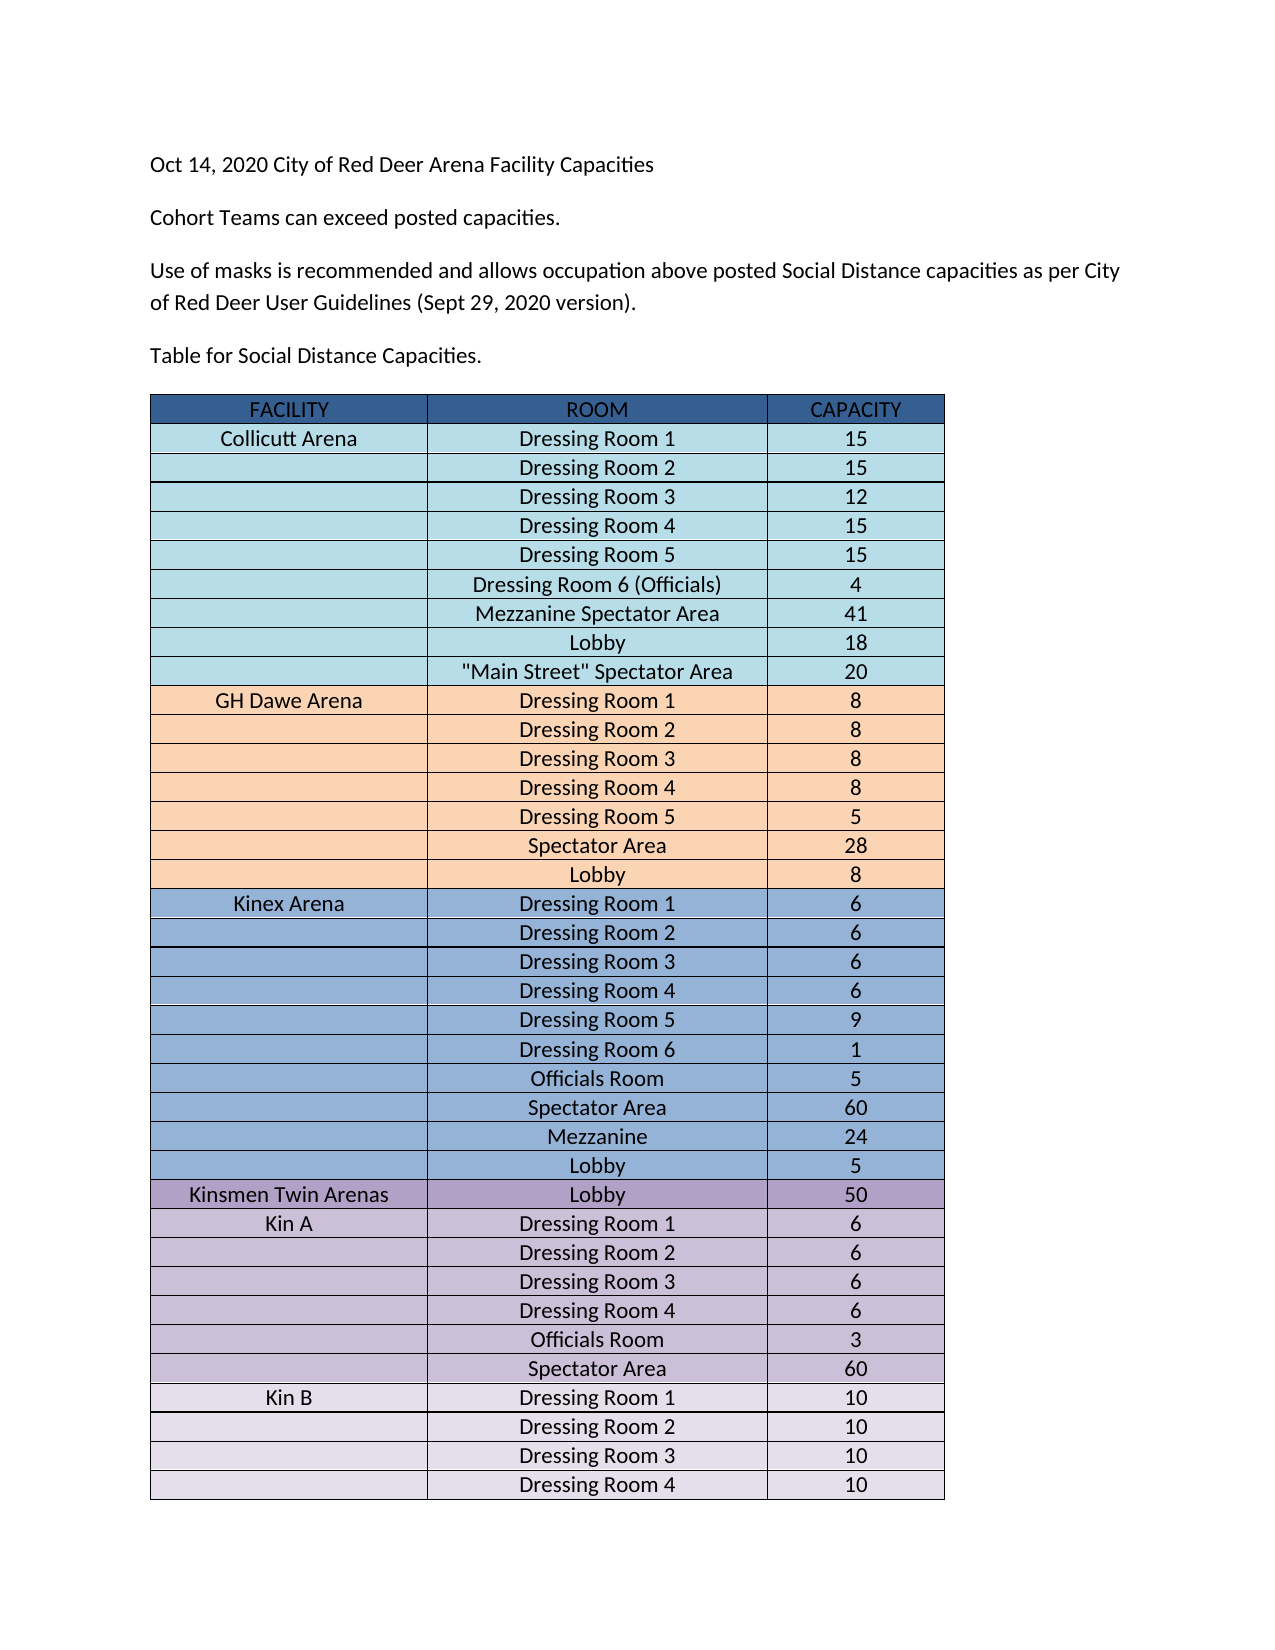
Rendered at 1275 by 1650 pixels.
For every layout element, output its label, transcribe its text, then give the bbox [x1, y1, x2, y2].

table_cell Dressing Room 2 [428, 454, 767, 481]
table_cell 15 [768, 424, 944, 452]
table_cell Spectator Area [428, 831, 767, 859]
table_header FACILITY [151, 395, 427, 423]
table_cell Dressing Room 5 [428, 802, 767, 830]
table_cell 10 [768, 1413, 944, 1441]
table_cell [151, 1267, 427, 1295]
table_cell [151, 512, 427, 539]
table_cell [151, 1442, 427, 1469]
table_cell [151, 628, 427, 656]
table_cell Dressing Room 1 [428, 424, 767, 452]
table_cell Kinex Arena [151, 889, 427, 917]
table_cell [151, 570, 427, 598]
table_cell 6 [768, 1238, 944, 1266]
table_cell [151, 948, 427, 976]
table_cell Officials Room [428, 1325, 767, 1353]
table_cell Lobby [428, 628, 767, 656]
table_header CAPACITY [768, 395, 944, 423]
table_cell Dressing Room 2 [428, 1238, 767, 1266]
table_cell Dressing Room 5 [428, 1006, 767, 1034]
table_cell Dressing Room 2 [428, 1413, 767, 1441]
table_cell 8 [768, 773, 944, 801]
table_cell Dressing Room 3 [428, 948, 767, 976]
table_cell 6 [768, 1296, 944, 1324]
table_cell [151, 773, 427, 801]
table_cell Dressing Room 6 [428, 1035, 767, 1063]
table_cell [151, 1238, 427, 1266]
table_cell 6 [768, 889, 944, 917]
table_cell [151, 657, 427, 685]
table_cell [151, 1325, 427, 1353]
text Use of masks is recommended and allows occupation above posted Social Distance capacities as per City of Red Deer User Guidelines (Sept 29, 2020 version). [150, 256, 1125, 316]
table_cell 5 [768, 1064, 944, 1092]
table_cell [151, 1151, 427, 1179]
table_cell 5 [768, 802, 944, 830]
table_cell 6 [768, 919, 944, 946]
table_cell 10 [768, 1471, 944, 1499]
table_cell 9 [768, 1006, 944, 1034]
table_cell [151, 541, 427, 569]
table_cell [151, 1296, 427, 1324]
table_cell [151, 1093, 427, 1121]
table_cell 15 [768, 512, 944, 539]
table_cell 10 [768, 1384, 944, 1411]
table_cell Lobby [428, 1151, 767, 1179]
table_cell 12 [768, 483, 944, 511]
table_cell 15 [768, 454, 944, 481]
table_cell Dressing Room 1 [428, 889, 767, 917]
table_cell Dressing Room 2 [428, 715, 767, 743]
table_cell [151, 1354, 427, 1382]
table_cell Dressing Room 4 [428, 1296, 767, 1324]
table_cell Collicutt Arena [151, 424, 427, 452]
table_cell 6 [768, 948, 944, 976]
table_cell Dressing Room 4 [428, 773, 767, 801]
table_cell Dressing Room 1 [428, 1209, 767, 1237]
table_cell 60 [768, 1354, 944, 1382]
table_header ROOM [428, 395, 767, 423]
table_cell Officials Room [428, 1064, 767, 1092]
table_cell [151, 831, 427, 859]
table_cell Kin A [151, 1209, 427, 1237]
text Oct 14, 2020 City of Red Deer Arena Facility Capacities [150, 150, 1125, 178]
table_cell 60 [768, 1093, 944, 1121]
table_cell 50 [768, 1180, 944, 1208]
table_cell 8 [768, 715, 944, 743]
table_cell Lobby [428, 1180, 767, 1208]
table_cell [151, 1471, 427, 1499]
table_cell [151, 1122, 427, 1150]
table_cell [151, 483, 427, 511]
table_cell 41 [768, 599, 944, 627]
table_cell 8 [768, 860, 944, 888]
table_cell 4 [768, 570, 944, 598]
table_cell [151, 860, 427, 888]
table_cell 20 [768, 657, 944, 685]
table_cell 8 [768, 686, 944, 714]
table_cell 1 [768, 1035, 944, 1063]
table_cell 18 [768, 628, 944, 656]
table_cell 6 [768, 977, 944, 1004]
table_cell Dressing Room 4 [428, 977, 767, 1004]
table_cell Dressing Room 3 [428, 1442, 767, 1469]
table_cell Dressing Room 1 [428, 686, 767, 714]
table_cell [151, 744, 427, 772]
table_cell Dressing Room 4 [428, 1471, 767, 1499]
table_cell [151, 1064, 427, 1092]
table_cell Spectator Area [428, 1354, 767, 1382]
table_cell [151, 599, 427, 627]
table_cell Lobby [428, 860, 767, 888]
table_cell 24 [768, 1122, 944, 1150]
table_cell 6 [768, 1267, 944, 1295]
table_cell 15 [768, 541, 944, 569]
text Cohort Teams can exceed posted capacities. [150, 203, 1125, 231]
table_cell GH Dawe Arena [151, 686, 427, 714]
table_cell 6 [768, 1209, 944, 1237]
table_cell 8 [768, 744, 944, 772]
table_cell 10 [768, 1442, 944, 1469]
table_cell [151, 715, 427, 743]
table_cell [151, 1035, 427, 1063]
table_cell Dressing Room 3 [428, 483, 767, 511]
table_cell [151, 454, 427, 481]
table_cell 5 [768, 1151, 944, 1179]
table_cell Dressing Room 6 (Officials) [428, 570, 767, 598]
table_cell Dressing Room 1 [428, 1384, 767, 1411]
table_cell Mezzanine Spectator Area [428, 599, 767, 627]
table_cell Dressing Room 5 [428, 541, 767, 569]
table_cell 3 [768, 1325, 944, 1353]
table_cell [151, 1006, 427, 1034]
table_cell Dressing Room 3 [428, 1267, 767, 1295]
table_cell [151, 802, 427, 830]
table_cell [151, 1413, 427, 1441]
table_cell Dressing Room 3 [428, 744, 767, 772]
table_cell Spectator Area [428, 1093, 767, 1121]
table_cell 28 [768, 831, 944, 859]
table_cell Kin B [151, 1384, 427, 1411]
table_cell Kinsmen Twin Arenas [151, 1180, 427, 1208]
table_cell Dressing Room 2 [428, 919, 767, 946]
table_cell "Main Street" Spectator Area [428, 657, 767, 685]
table_cell [151, 977, 427, 1004]
text Table for Social Distance Capacities. [150, 341, 1125, 369]
table_cell Mezzanine [428, 1122, 767, 1150]
table_cell [151, 919, 427, 946]
table_cell Dressing Room 4 [428, 512, 767, 539]
